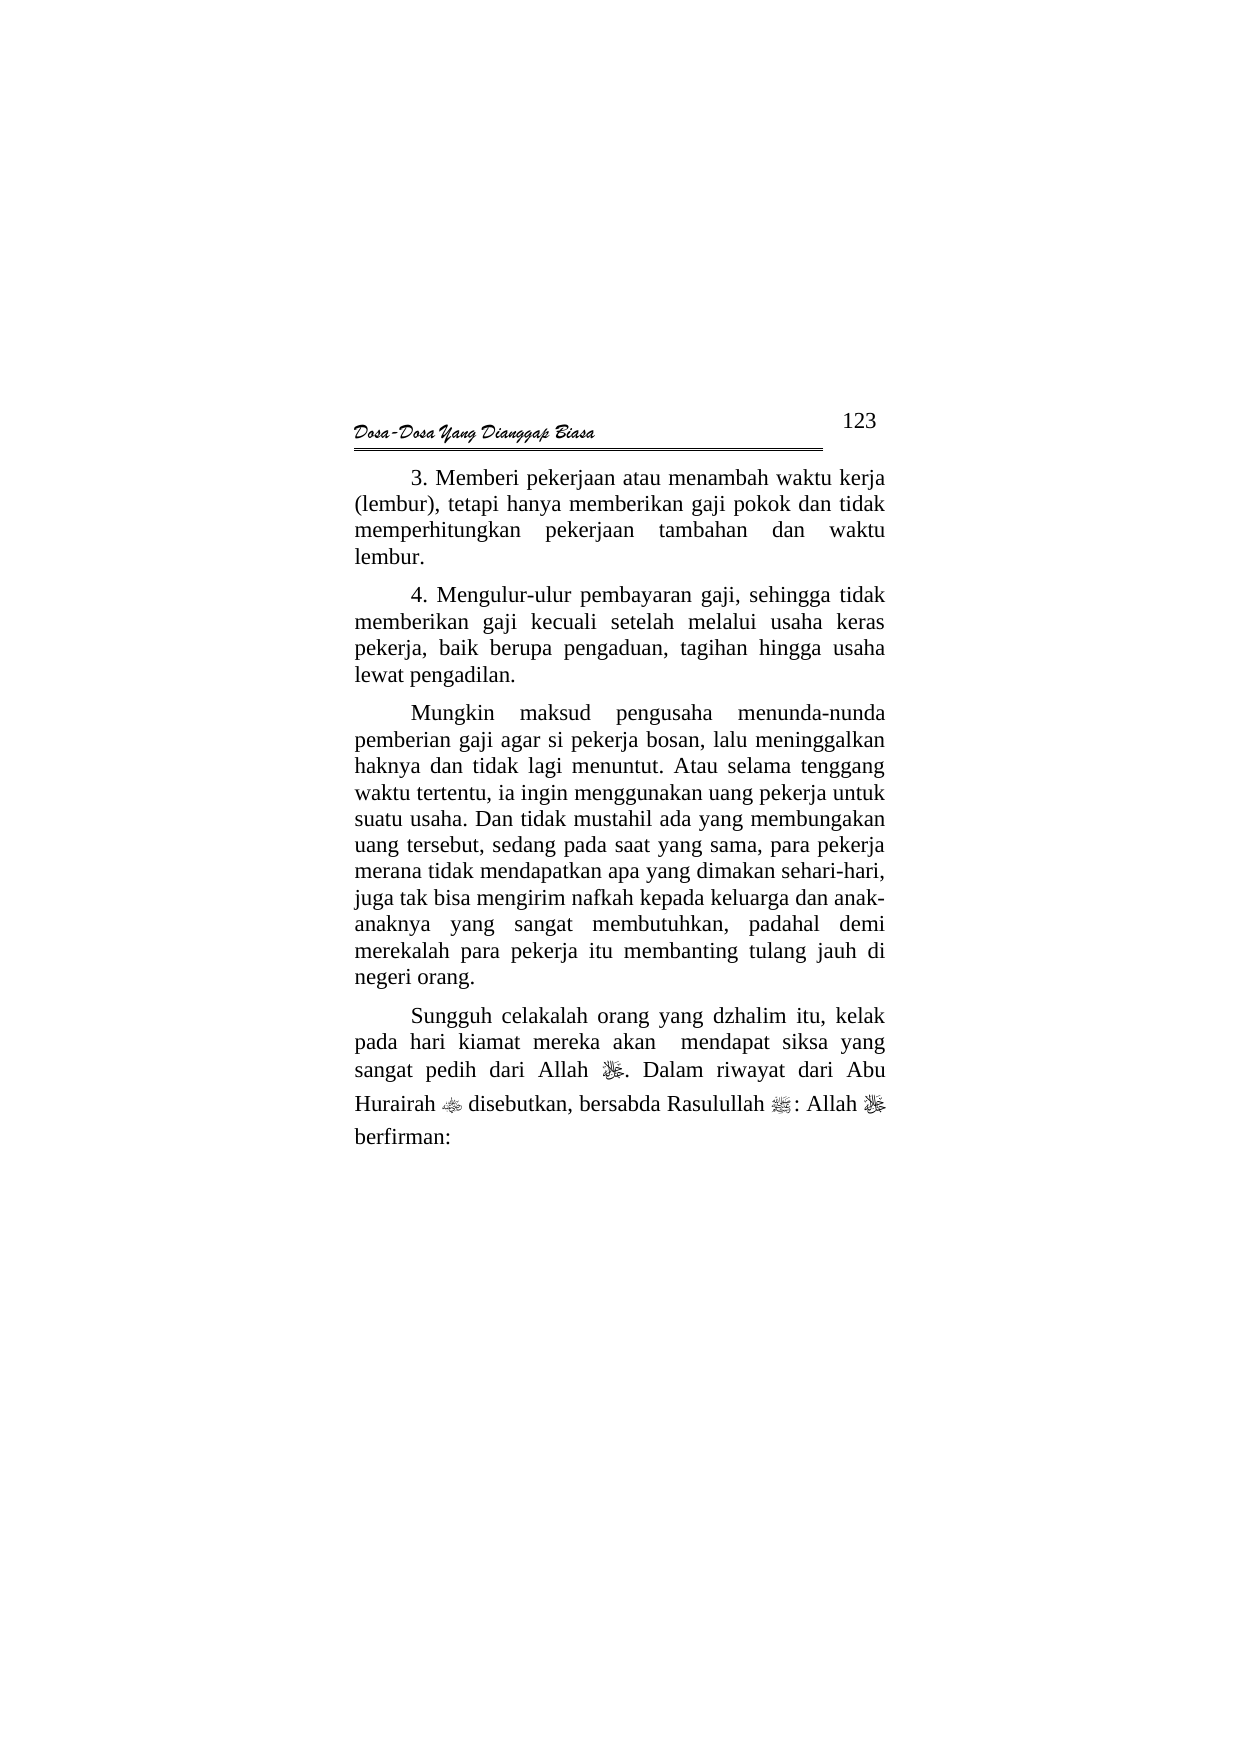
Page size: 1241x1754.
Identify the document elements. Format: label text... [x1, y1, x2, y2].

text Sungguh celakalah orang yang dzhalim itu, kelak pada hari kiamat mereka akan mendapat siksa yang sangat pedih dari Allah أ. Dalam riwayat dari Abu Hurairah س disebutkan, bersabda Rasulullah ج : Allah أ berfirman: [354, 1002, 886, 1149]
text 3. Memberi pekerjaan atau menambah waktu kerja (lembur), tetapi hanya memberikan gaji pokok dan tidak memperhitungkan pekerjaan tambahan dan waktu lembur. [354, 464, 886, 569]
text 4. Mengulur-ulur pembayaran gaji, sehingga tidak memberikan gaji kecuali setelah melalui usaha keras pekerja, baik berupa pengaduan, tagihan hingga usaha lewat pengadilan. [354, 582, 886, 687]
text Mungkin maksud pengusaha menunda-nunda pemberian gaji agar si pekerja bosan, lalu meninggalkan haknya dan tidak lagi menuntut. Atau selama tenggang waktu tertentu, ia ingin menggunakan uang pekerja untuk suatu usaha. Dan tidak mustahil ada yang membungakan uang tersebut, sedang pada saat yang sama, para pekerja merana tidak mendapatkan apa yang dimakan sehari-hari, juga tak bisa mengirim nafkah kepada keluarga dan anak-anaknya yang sangat membutuhkan, padahal demi merekalah para pekerja itu membanting tulang jauh di negeri orang. [354, 699, 886, 989]
